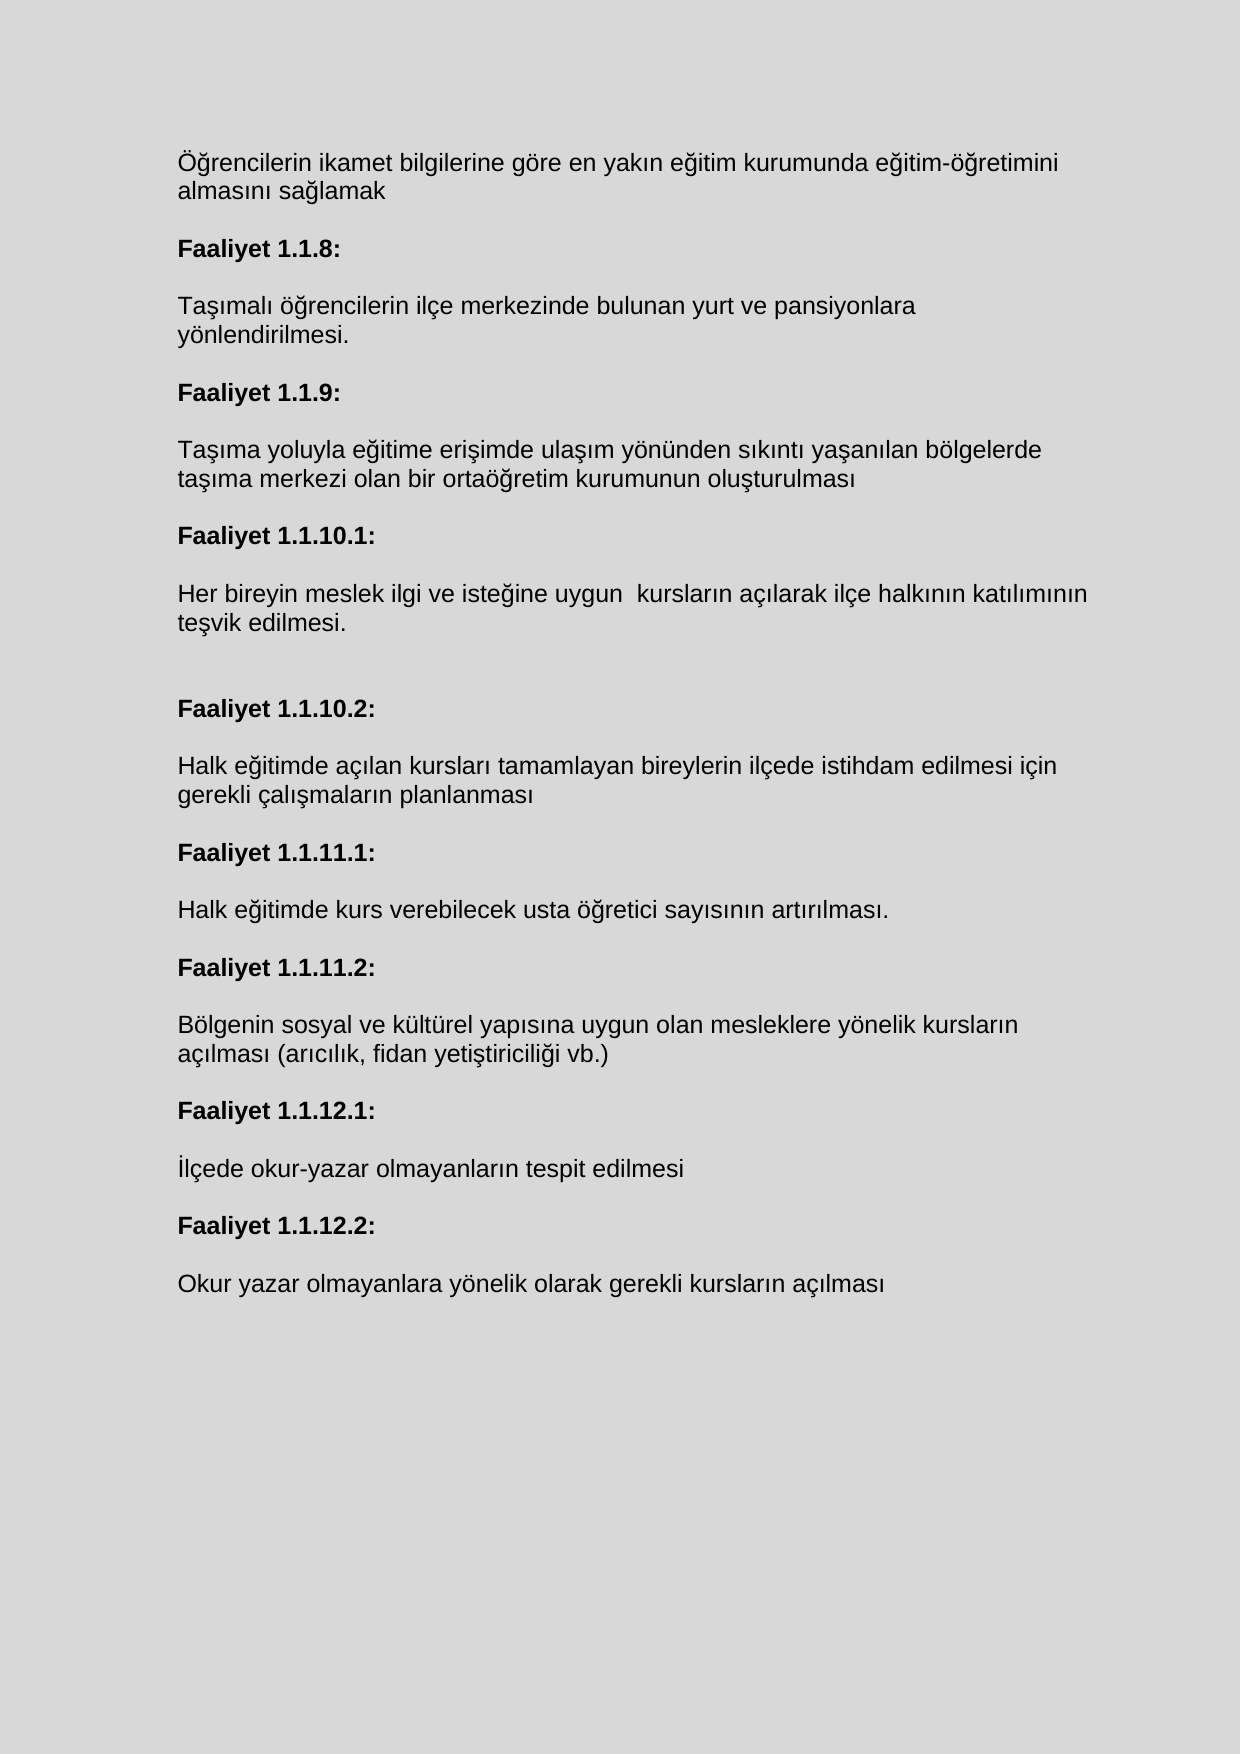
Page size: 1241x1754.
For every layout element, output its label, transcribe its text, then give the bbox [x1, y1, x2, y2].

text Taşımalı öğrencilerin ilçe merkezinde bulunan yurt ve pansiyonlara yönlendirilmesi. [177, 291, 1093, 349]
text Faaliyet 1.1.12.1: [177, 1096, 1093, 1125]
text Faaliyet 1.1.11.1: [177, 838, 1093, 866]
text Faaliyet 1.1.8: [177, 234, 1093, 263]
text Faaliyet 1.1.10.1: [177, 521, 1093, 550]
text Faaliyet 1.1.11.2: [177, 953, 1093, 981]
text Taşıma yoluyla eğitime erişimde ulaşım yönünden sıkıntı yaşanılan bölgelerde taşıma merkezi olan bir ortaöğretim kurumunun oluşturulması [177, 435, 1093, 493]
text İlçede okur-yazar olmayanların tespit edilmesi [177, 1154, 1093, 1183]
text Faaliyet 1.1.12.2: [177, 1211, 1093, 1240]
text Faaliyet 1.1.10.2: [177, 694, 1093, 723]
text Her bireyin meslek ilgi ve isteğine uygun kursların açılarak ilçe halkının katılımının teşvik edilmesi. [177, 579, 1093, 636]
text Bölgenin sosyal ve kültürel yapısına uygun olan mesleklere yönelik kursların açılması (arıcılık, fidan yetiştiriciliği vb.) [177, 1010, 1093, 1068]
text Halk eğitimde açılan kursları tamamlayan bireylerin ilçede istihdam edilmesi için gerekli çalışmaların planlanması [177, 751, 1093, 809]
text Halk eğitimde kurs verebilecek usta öğretici sayısının artırılması. [177, 895, 1093, 924]
text Okur yazar olmayanlara yönelik olarak gerekli kursların açılması [177, 1269, 1093, 1298]
text Faaliyet 1.1.9: [177, 378, 1093, 406]
text Öğrencilerin ikamet bilgilerine göre en yakın eğitim kurumunda eğitim-öğretimini almasını sağlamak [177, 148, 1093, 205]
